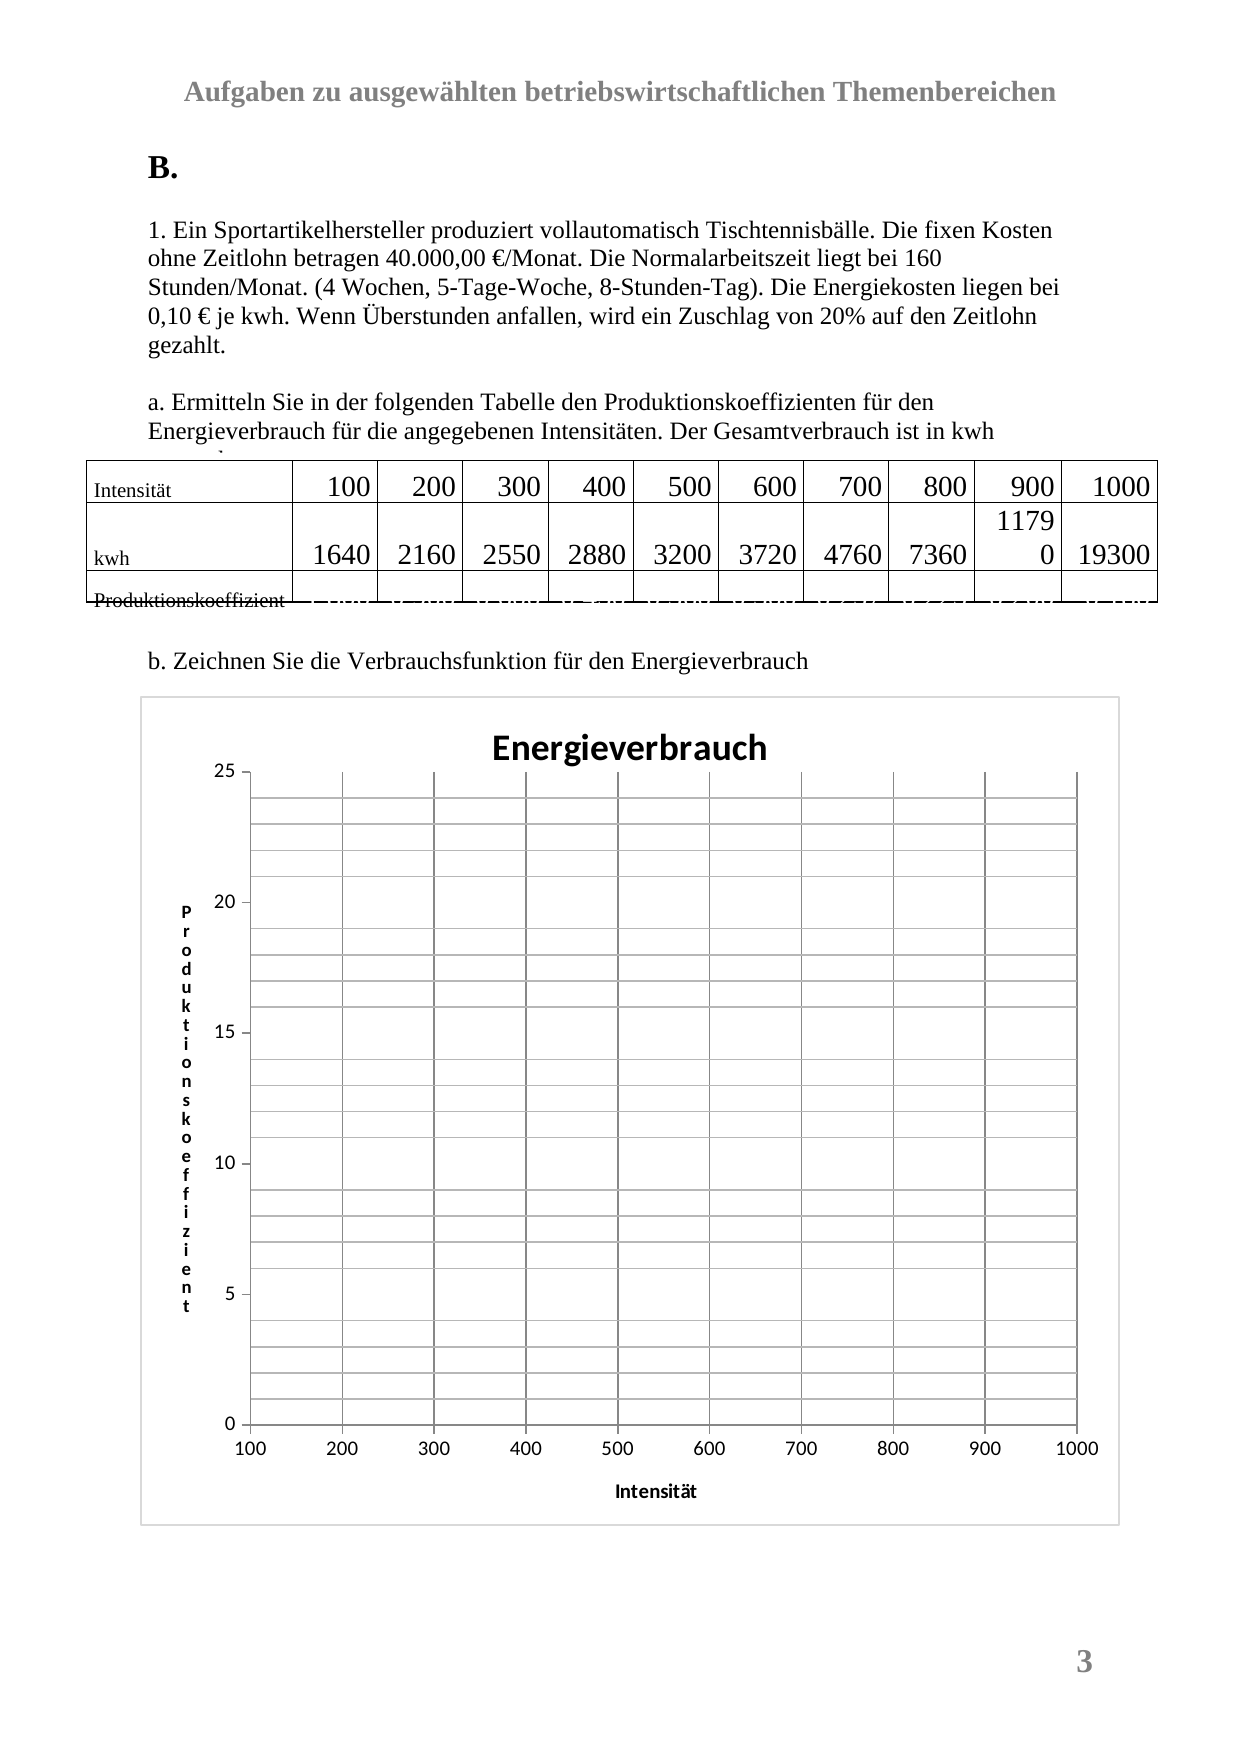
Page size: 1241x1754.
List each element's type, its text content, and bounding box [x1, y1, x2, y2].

text B. [148, 148, 1092, 186]
text 1. Ein Sportartikelhersteller produziert vollautomatisch Tischtennisbälle. Die fixen Kosten ohne Zeitlohn betragen 40.000,00 €/Monat. Die Normalarbeitszeit liegt bei 160 Stunden/Monat. (4 Wochen, 5-Tage-Woche, 8-Stunden-Tag). Die Energiekosten liegen bei 0,10 € je kwh. Wenn Überstunden anfallen, wird ein Zuschlag von 20% auf den Zeitlohn gezahlt. a. Ermitteln Sie in der folgenden Tabelle den Produktionskoeffizienten für den Energieverbrauch für die angegebenen Intensitäten. Der Gesamtverbrauch ist in kwh angegeben. b. Zeichnen Sie die Verbrauchsfunktion für den Energieverbrauch [148, 215, 1092, 452]
text 1. Ein Sportartikelhersteller produziert vollautomatisch Tischtennisbälle. Die fixen Kosten ohne Zeitlohn betragen 40.000,00 €/Monat. Die Normalarbeitszeit liegt bei 160 Stunden/Monat. (4 Wochen, 5-Tage-Woche, 8-Stunden-Tag). Die Energiekosten liegen bei 0,10 € je kwh. Wenn Überstunden anfallen, wird ein Zuschlag von 20% auf den Zeitlohn gezahlt. a. Ermitteln Sie in der folgenden Tabelle den Produktionskoeffizienten für den Energieverbrauch für die angegebenen Intensitäten. Der Gesamtverbrauch ist in kwh angegeben. b. Zeichnen Sie die Verbrauchsfunktion für den Energieverbrauch [148, 603, 1092, 688]
